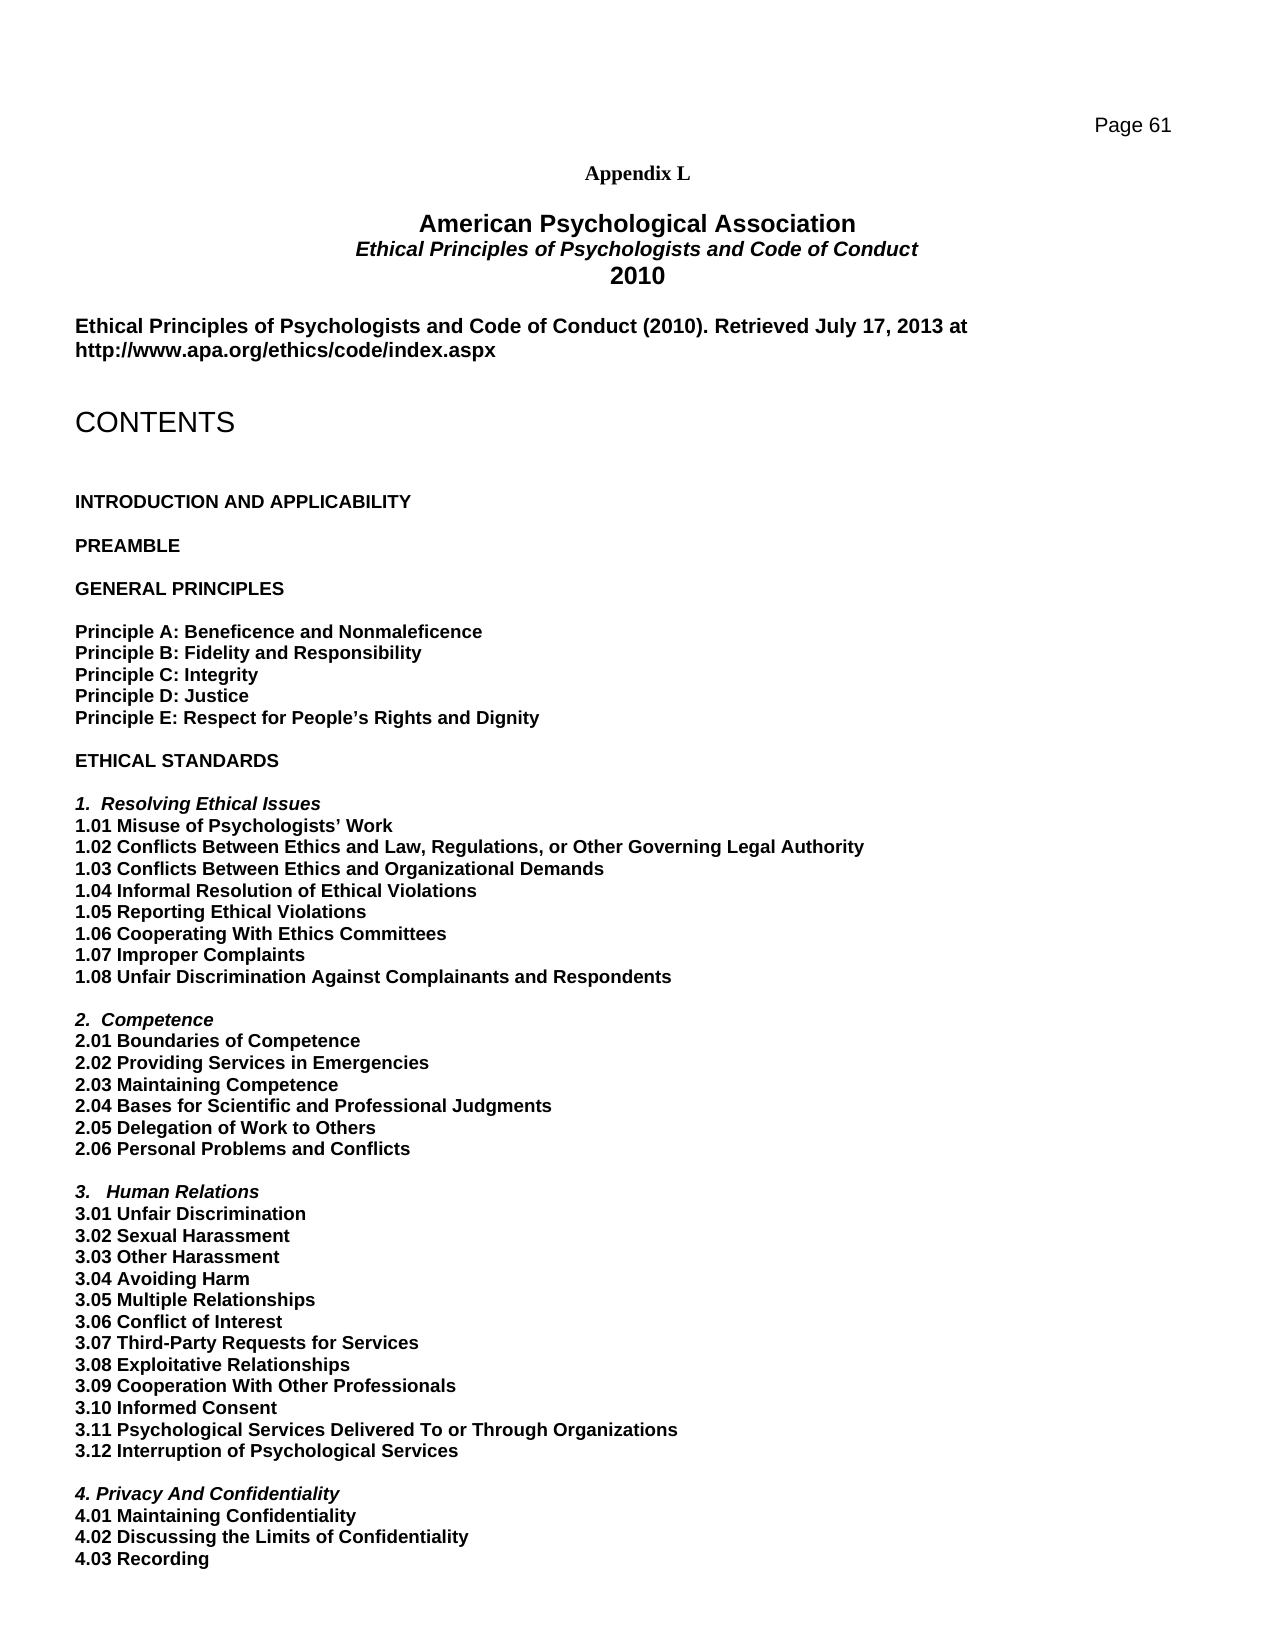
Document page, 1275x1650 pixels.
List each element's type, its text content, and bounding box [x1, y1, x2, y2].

text Principle B: Fidelity and Responsibility [75, 642, 1200, 664]
text 1.02 Conflicts Between Ethics and Law, Regulations, or Other Governing Legal Authority [75, 836, 1200, 858]
text 2.02 Providing Services in Emergencies [75, 1052, 1200, 1073]
text 1.03 Conflicts Between Ethics and Organizational Demands [75, 858, 1200, 879]
text PREAMBLE [75, 534, 1200, 556]
text 2. Competence [75, 1009, 1200, 1030]
text 3.10 Informed Consent [75, 1397, 1200, 1418]
text 4.03 Recording [75, 1548, 1200, 1569]
text Principle D: Justice [75, 685, 1200, 707]
text 3.07 Third-Party Requests for Services [75, 1332, 1200, 1354]
text 1. Resolving Ethical Issues [75, 793, 1200, 815]
text 2.06 Personal Problems and Conflicts [75, 1138, 1200, 1160]
text 3.11 Psychological Services Delivered To or Through Organizations [75, 1418, 1200, 1440]
text 1.05 Reporting Ethical Violations [75, 901, 1200, 922]
text 1.08 Unfair Discrimination Against Complainants and Respondents [75, 966, 1200, 987]
text GENERAL PRINCIPLES [75, 577, 1200, 599]
text American Psychological Association [75, 208, 1200, 237]
text 2.05 Delegation of Work to Others [75, 1117, 1200, 1138]
text Appendix L [75, 160, 1200, 184]
text 3.03 Other Harassment [75, 1246, 1200, 1267]
text 1.01 Misuse of Psychologists’ Work [75, 815, 1200, 836]
text 2.01 Boundaries of Competence [75, 1030, 1200, 1052]
text 3.02 Sexual Harassment [75, 1224, 1200, 1246]
text 2.03 Maintaining Competence [75, 1073, 1200, 1095]
text 4.01 Maintaining Confidentiality [75, 1505, 1200, 1526]
text 4. Privacy And Confidentiality [75, 1483, 1200, 1505]
text 3.09 Cooperation With Other Professionals [75, 1375, 1200, 1397]
text 4.02 Discussing the Limits of Confidentiality [75, 1526, 1200, 1548]
text INTRODUCTION AND APPLICABILITY [75, 491, 1200, 513]
text Principle A: Beneficence and Nonmaleficence [75, 621, 1200, 642]
text Principle E: Respect for People’s Rights and Dignity [75, 707, 1200, 728]
text Ethical Principles of Psychologists and Code of Conduct (2010). Retrieved July 17, 2013 at http://www.apa.org/ethics/code/index.aspx [75, 314, 1200, 362]
text 1.04 Informal Resolution of Ethical Violations [75, 879, 1200, 901]
text 1.07 Improper Complaints [75, 944, 1200, 966]
text 2.04 Bases for Scientific and Professional Judgments [75, 1095, 1200, 1117]
text 3.12 Interruption of Psychological Services [75, 1440, 1200, 1462]
text 3.01 Unfair Discrimination [75, 1203, 1200, 1224]
text Principle C: Integrity [75, 664, 1200, 685]
text Ethical Principles of Psychologists and Code of Conduct [75, 237, 1200, 261]
text 2010 [75, 261, 1200, 290]
text ETHICAL STANDARDS [75, 750, 1200, 772]
text 3.08 Exploitative Relationships [75, 1354, 1200, 1375]
text 3.05 Multiple Relationships [75, 1289, 1200, 1311]
text 1.06 Cooperating With Ethics Committees [75, 922, 1200, 944]
text 3. Human Relations [75, 1181, 1200, 1203]
text 3.04 Avoiding Harm [75, 1267, 1200, 1289]
text 3.06 Conflict of Interest [75, 1311, 1200, 1332]
subtitle CONTENTS [75, 405, 400, 438]
